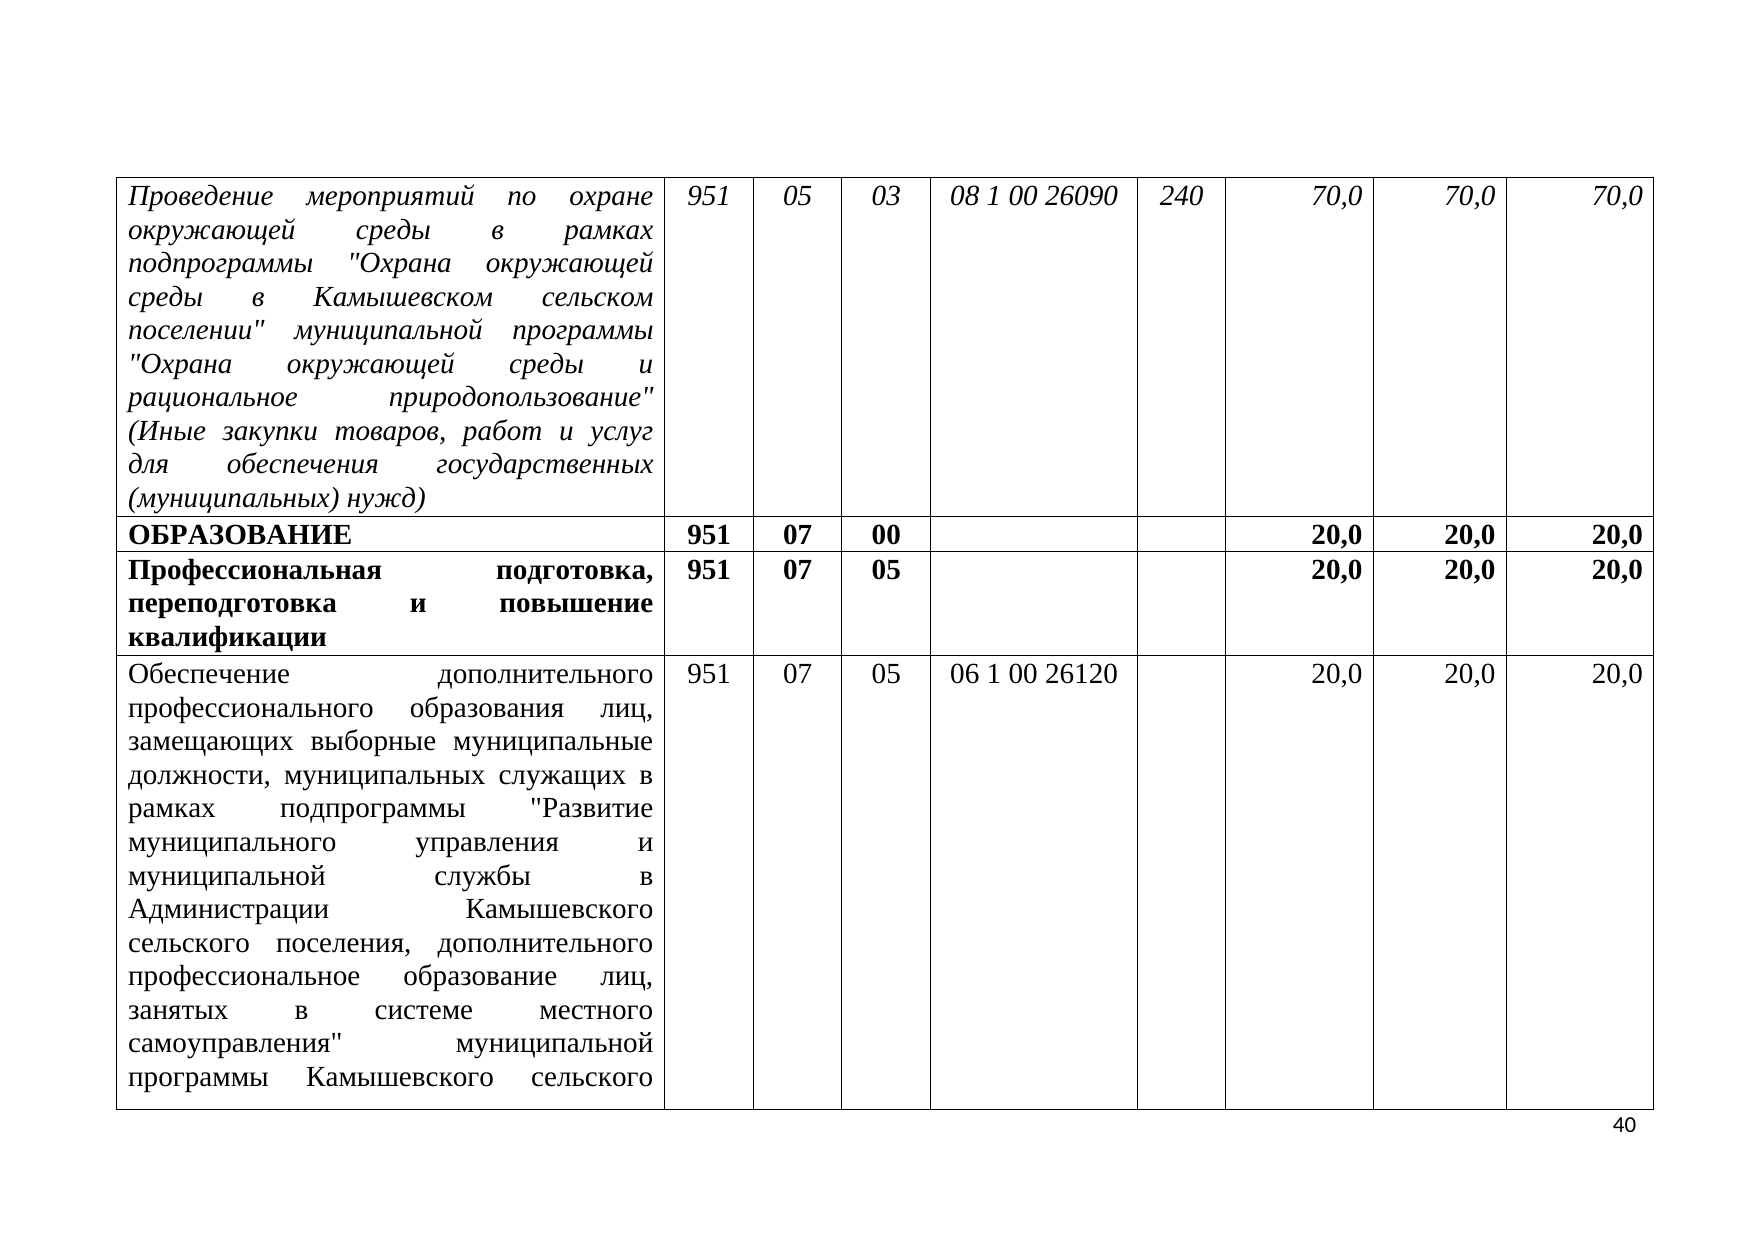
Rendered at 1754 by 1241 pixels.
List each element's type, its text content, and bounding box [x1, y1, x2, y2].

table_cell 20,0 [1226, 552, 1373, 655]
table_cell 05 [842, 656, 930, 1109]
table_cell [1138, 656, 1225, 1109]
table_cell 07 [754, 656, 841, 1109]
table_cell 70,0 [1374, 178, 1506, 516]
table_cell [1138, 517, 1225, 551]
table_cell 20,0 [1507, 517, 1653, 551]
table_cell 951 [665, 552, 753, 655]
table_cell 70,0 [1226, 178, 1373, 516]
table_cell [931, 552, 1137, 655]
table_cell 20,0 [1507, 552, 1653, 655]
table_cell 240 [1138, 178, 1225, 516]
table_cell [931, 517, 1137, 551]
table_cell 20,0 [1226, 656, 1373, 1109]
table_cell 20,0 [1374, 517, 1506, 551]
table_cell 07 [754, 517, 841, 551]
table_cell 20,0 [1507, 656, 1653, 1109]
table_cell 07 [754, 552, 841, 655]
table_cell 03 [842, 178, 930, 516]
table_cell 06 1 00 26120 [931, 656, 1137, 1109]
table_cell Проведение мероприятий по охране окружающей среды в рамках подпрограммы "Охрана окружающей среды в Камышевском сельском поселении" муниципальной программы "Охрана окружающей среды и рациональное природопользование" (Иные закупки товаров, работ и услуг для обеспечения государственных (муниципальных) нужд) [117, 178, 664, 516]
table_cell ОБРАЗОВАНИЕ [117, 517, 664, 551]
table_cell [117, 656, 664, 1109]
table_cell 951 [665, 178, 753, 516]
table_cell 70,0 [1507, 178, 1653, 516]
table_cell 08 1 00 26090 [931, 178, 1137, 516]
table_cell 951 [665, 656, 753, 1109]
table_cell [1138, 552, 1225, 655]
table_cell 20,0 [1374, 656, 1506, 1109]
table_cell 05 [754, 178, 841, 516]
table_cell Профессиональная подготовка, переподготовка и повышение квалификации [117, 552, 664, 655]
table_cell 951 [665, 517, 753, 551]
table_cell 20,0 [1374, 552, 1506, 655]
table_cell 20,0 [1226, 517, 1373, 551]
table_cell 05 [842, 552, 930, 655]
table_cell 00 [842, 517, 930, 551]
